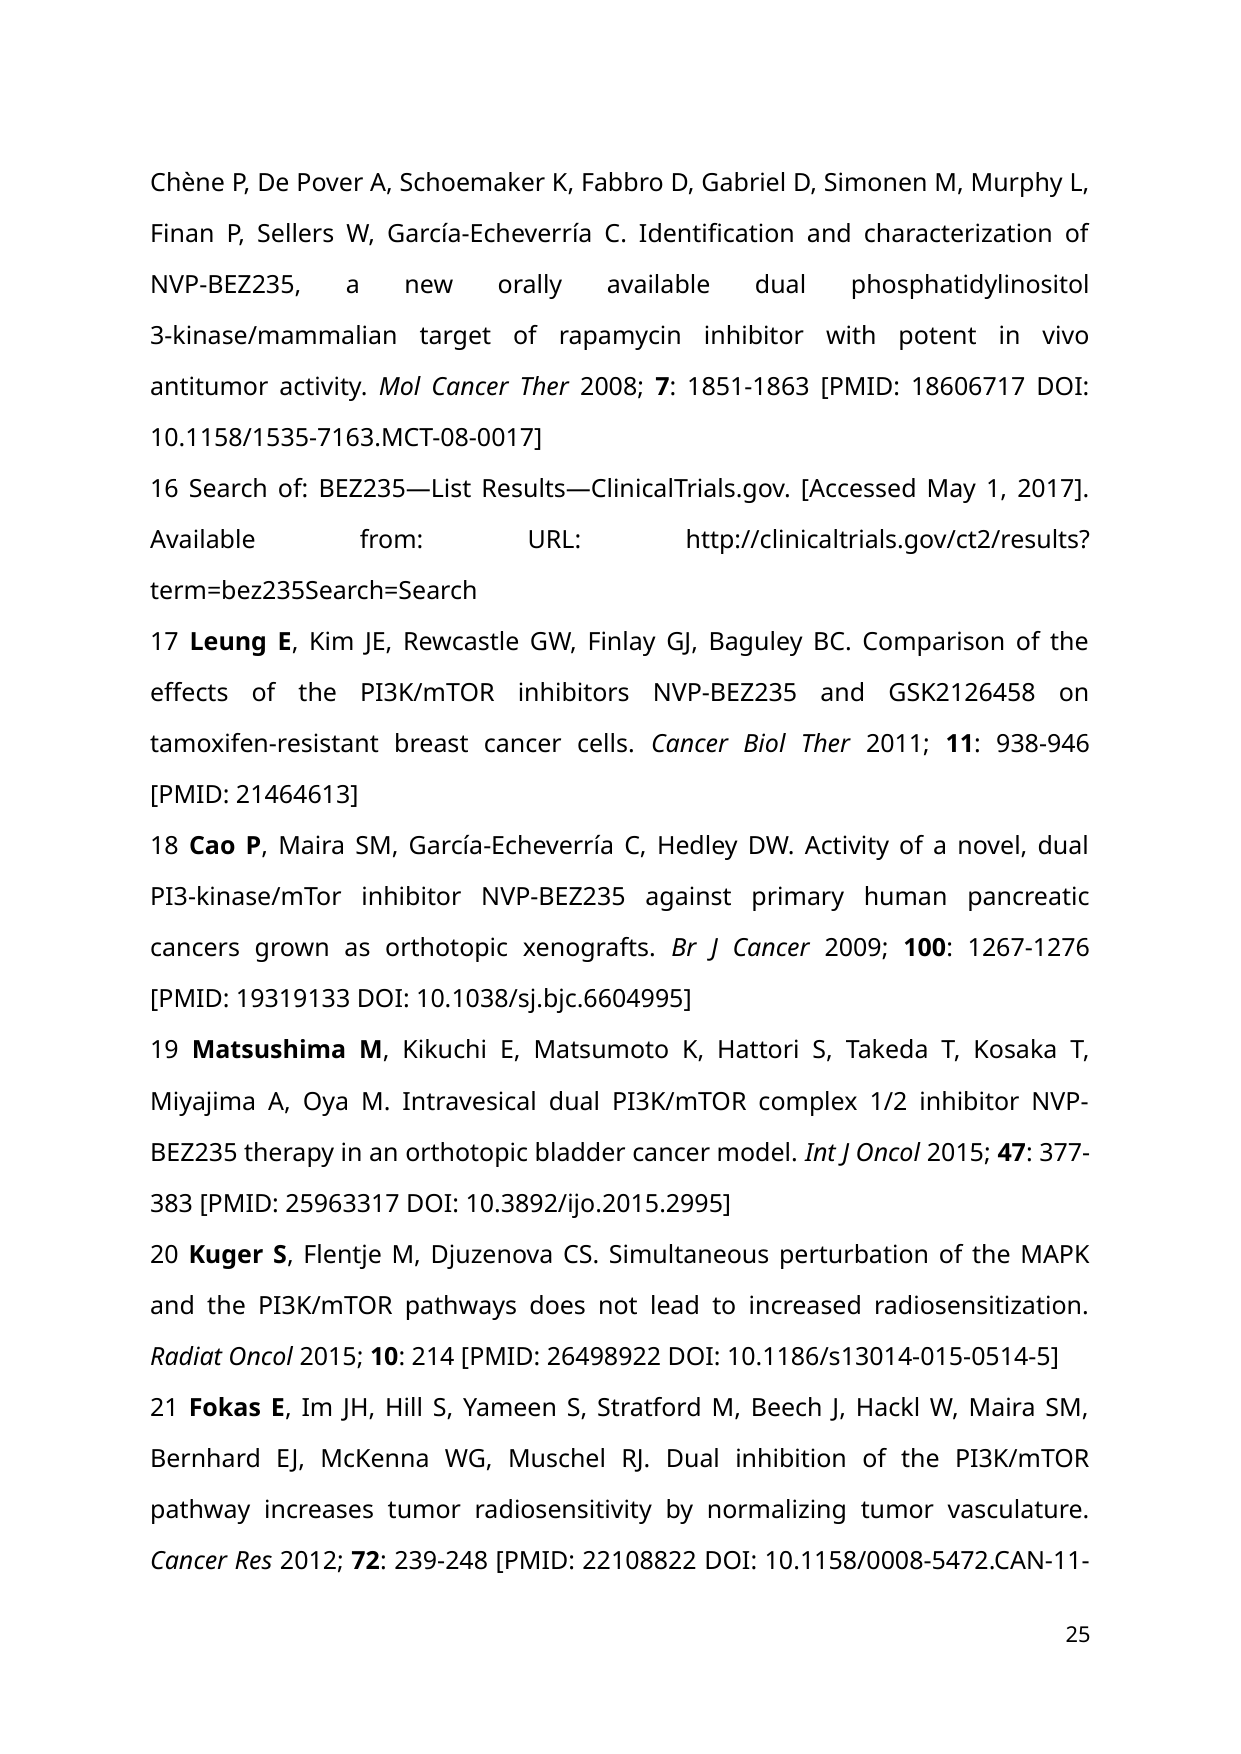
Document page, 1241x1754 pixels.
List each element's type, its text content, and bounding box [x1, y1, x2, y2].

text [150, 164, 1090, 454]
text 20 Kuger S, Flentje M, Djuzenova CS. Simultaneous perturbation of the MAPK and the PI3K/mTOR pathways does not lead to increased radiosensitization. Radiat Oncol 2015; 10: 214 [PMID: 26498922 DOI: 10.1186/s13014-015-0514-5] [150, 1236, 1090, 1372]
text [150, 1389, 1090, 1577]
text 18 Cao P, Maira SM, García-Echeverría C, Hedley DW. Activity of a novel, dual PI3-kinase/mTor inhibitor NVP-BEZ235 against primary human pancreatic cancers grown as orthotopic xenografts. Br J Cancer 2009; 100: 1267-1276 [PMID: 19319133 DOI: 10.1038/sj.bjc.6604995] [150, 828, 1090, 1015]
text 19 Matsushima M, Kikuchi E, Matsumoto K, Hattori S, Takeda T, Kosaka T, Miyajima A, Oya M. Intravesical dual PI3K/mTOR complex 1/2 inhibitor NVP-BEZ235 therapy in an orthotopic bladder cancer model. Int J Oncol 2015; 47: 377-383 [PMID: 25963317 DOI: 10.3892/ijo.2015.2995] [150, 1032, 1090, 1219]
text 16 Search of: BEZ235—List Results—ClinicalTrials.gov. [Accessed May 1, 2017]. Available from: URL: http://clinicaltrials.gov/ct2/results?term=bez235Search=Search [150, 471, 1090, 607]
text 17 Leung E, Kim JE, Rewcastle GW, Finlay GJ, Baguley BC. Comparison of the effects of the PI3K/mTOR inhibitors NVP-BEZ235 and GSK2126458 on tamoxifen-resistant breast cancer cells. Cancer Biol Ther 2011; 11: 938-946 [PMID: 21464613] [150, 624, 1090, 811]
